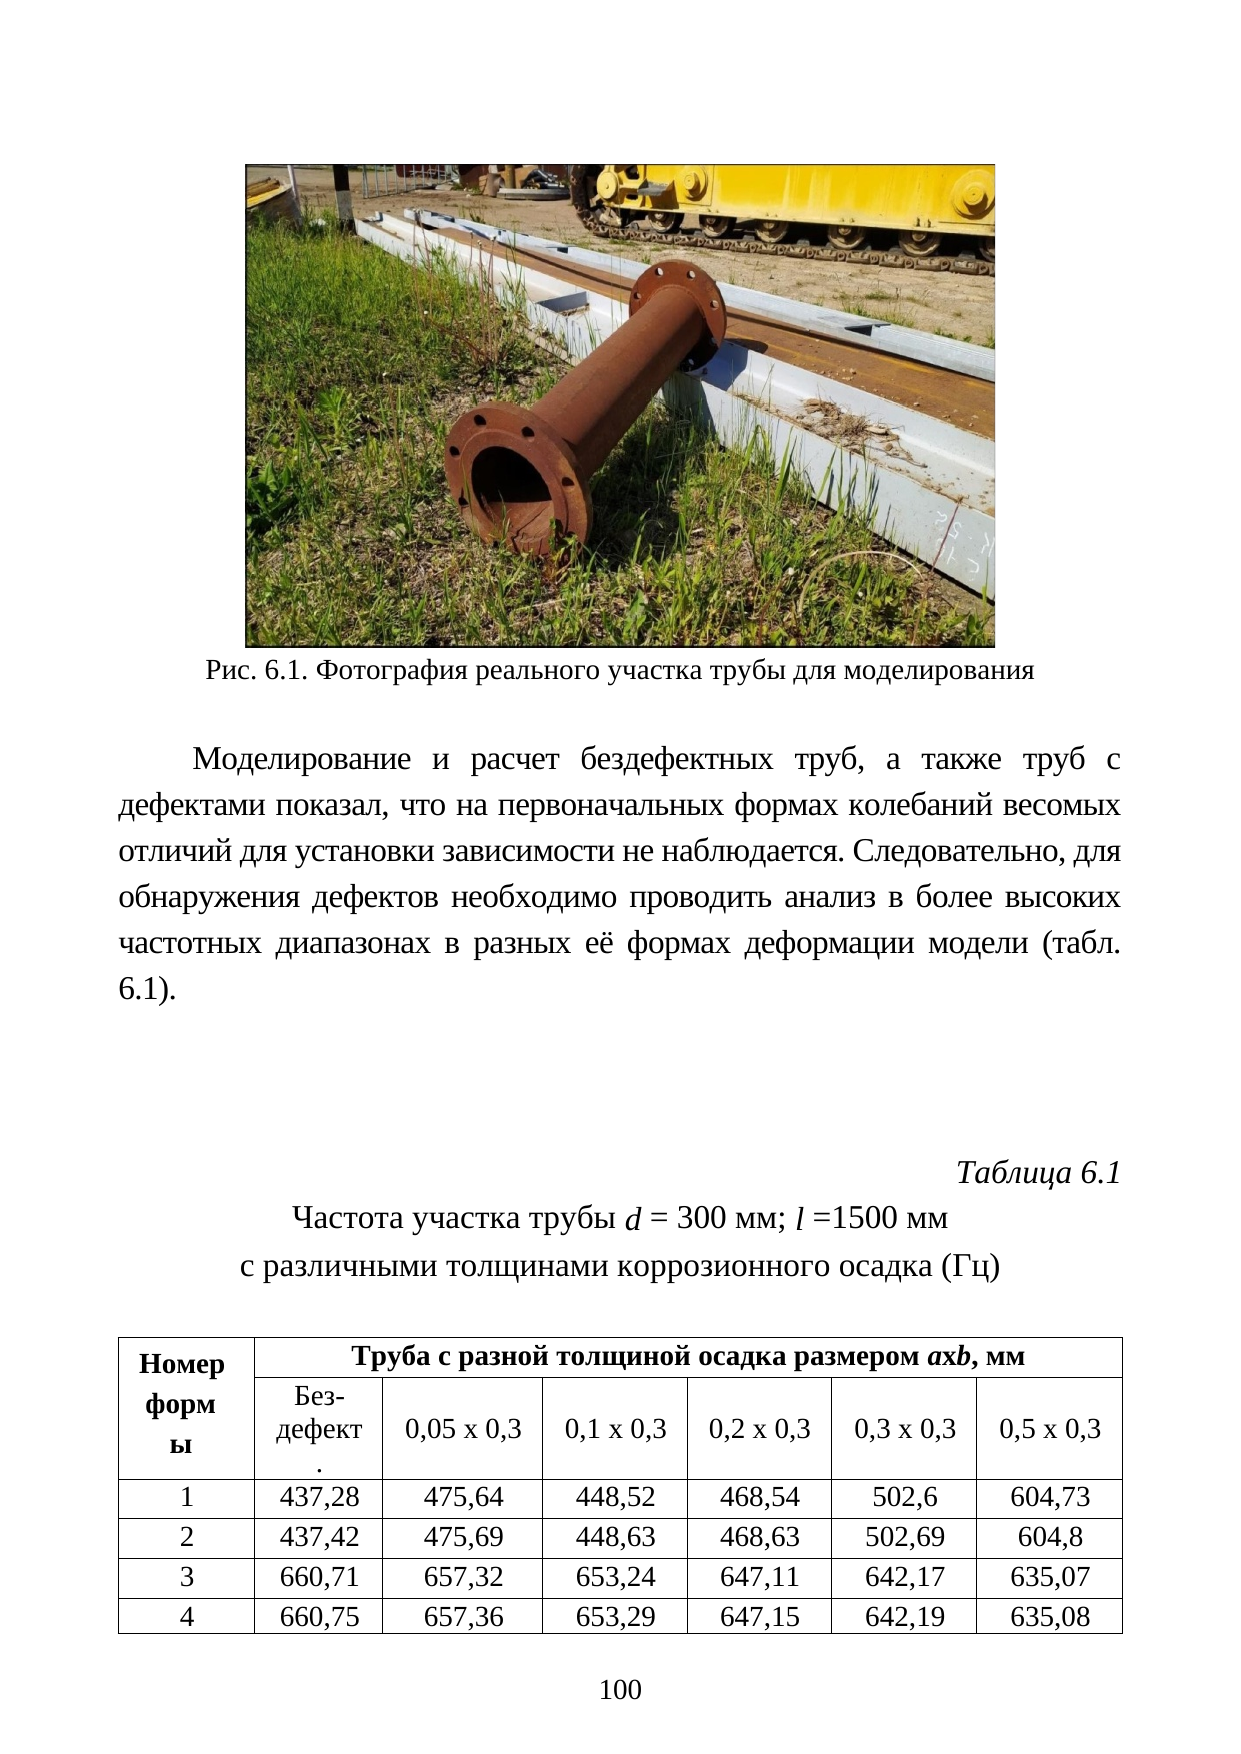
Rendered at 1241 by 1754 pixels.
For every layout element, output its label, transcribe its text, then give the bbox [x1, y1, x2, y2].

table_header Номер формы [119, 1338, 254, 1478]
table_cell 1 [119, 1480, 254, 1518]
text Рис. 6.1. Фотография реального участка трубы для моделирования [118, 652, 1122, 686]
table_cell 647,11 [688, 1559, 831, 1598]
table_cell 475,64 [383, 1480, 542, 1518]
table_cell 0,2 х 0,3 [688, 1378, 831, 1478]
table_cell 0,5 х 0,3 [977, 1378, 1122, 1478]
table_cell 4 [119, 1599, 254, 1632]
table_cell 660,71 [255, 1559, 382, 1598]
table_cell 448,52 [543, 1480, 687, 1518]
table_cell 642,19 [832, 1599, 976, 1632]
text Таблица 6.1 [118, 1152, 1122, 1190]
table_cell 657,32 [383, 1559, 542, 1598]
table_cell 448,63 [543, 1519, 687, 1558]
table_cell 475,69 [383, 1519, 542, 1558]
table_cell 0,1 х 0,3 [543, 1378, 687, 1478]
table_cell 437,28 [255, 1480, 382, 1518]
table_header Труба с разной толщиной осадка размером axb, мм [255, 1338, 1122, 1377]
table_cell 653,24 [543, 1559, 687, 1598]
text Частота участка трубы d = 300 мм; l =1500 мм [118, 1198, 1122, 1237]
table_cell 502,69 [832, 1519, 976, 1558]
table_cell 647,15 [688, 1599, 831, 1632]
table_cell 660,75 [255, 1599, 382, 1632]
table_cell 437,42 [255, 1519, 382, 1558]
table_cell 0,3 х 0,3 [832, 1378, 976, 1478]
text с различными толщинами коррозионного осадка (Гц) [118, 1245, 1122, 1283]
table_cell 653,29 [543, 1599, 687, 1632]
table_cell 635,07 [977, 1559, 1122, 1598]
table_cell 604,8 [977, 1519, 1122, 1558]
picture [245, 164, 996, 648]
table_cell 2 [119, 1519, 254, 1558]
table_cell 0,05 x 0,3 [383, 1378, 542, 1478]
table_cell 468,63 [688, 1519, 831, 1558]
table_cell 3 [119, 1559, 254, 1598]
table_cell Без- дефект. [255, 1378, 382, 1478]
table_cell 604,73 [977, 1480, 1122, 1518]
table_cell 502,6 [832, 1480, 976, 1518]
table_cell 635,08 [977, 1599, 1122, 1632]
table_cell 657,36 [383, 1599, 542, 1632]
table_cell 468,54 [688, 1480, 831, 1518]
text Моделирование и расчет бездефектных труб, а также труб с дефектами показал, что на первоначальных формах колебаний весомых отличий для установки зависимости не наблюдается. Следовательно, для обнаружения дефектов необходимо проводить анализ в более высоких частотных диапазонах в разных её формах деформации модели (табл. 6.1). [118, 738, 1122, 1006]
table_cell 642,17 [832, 1559, 976, 1598]
